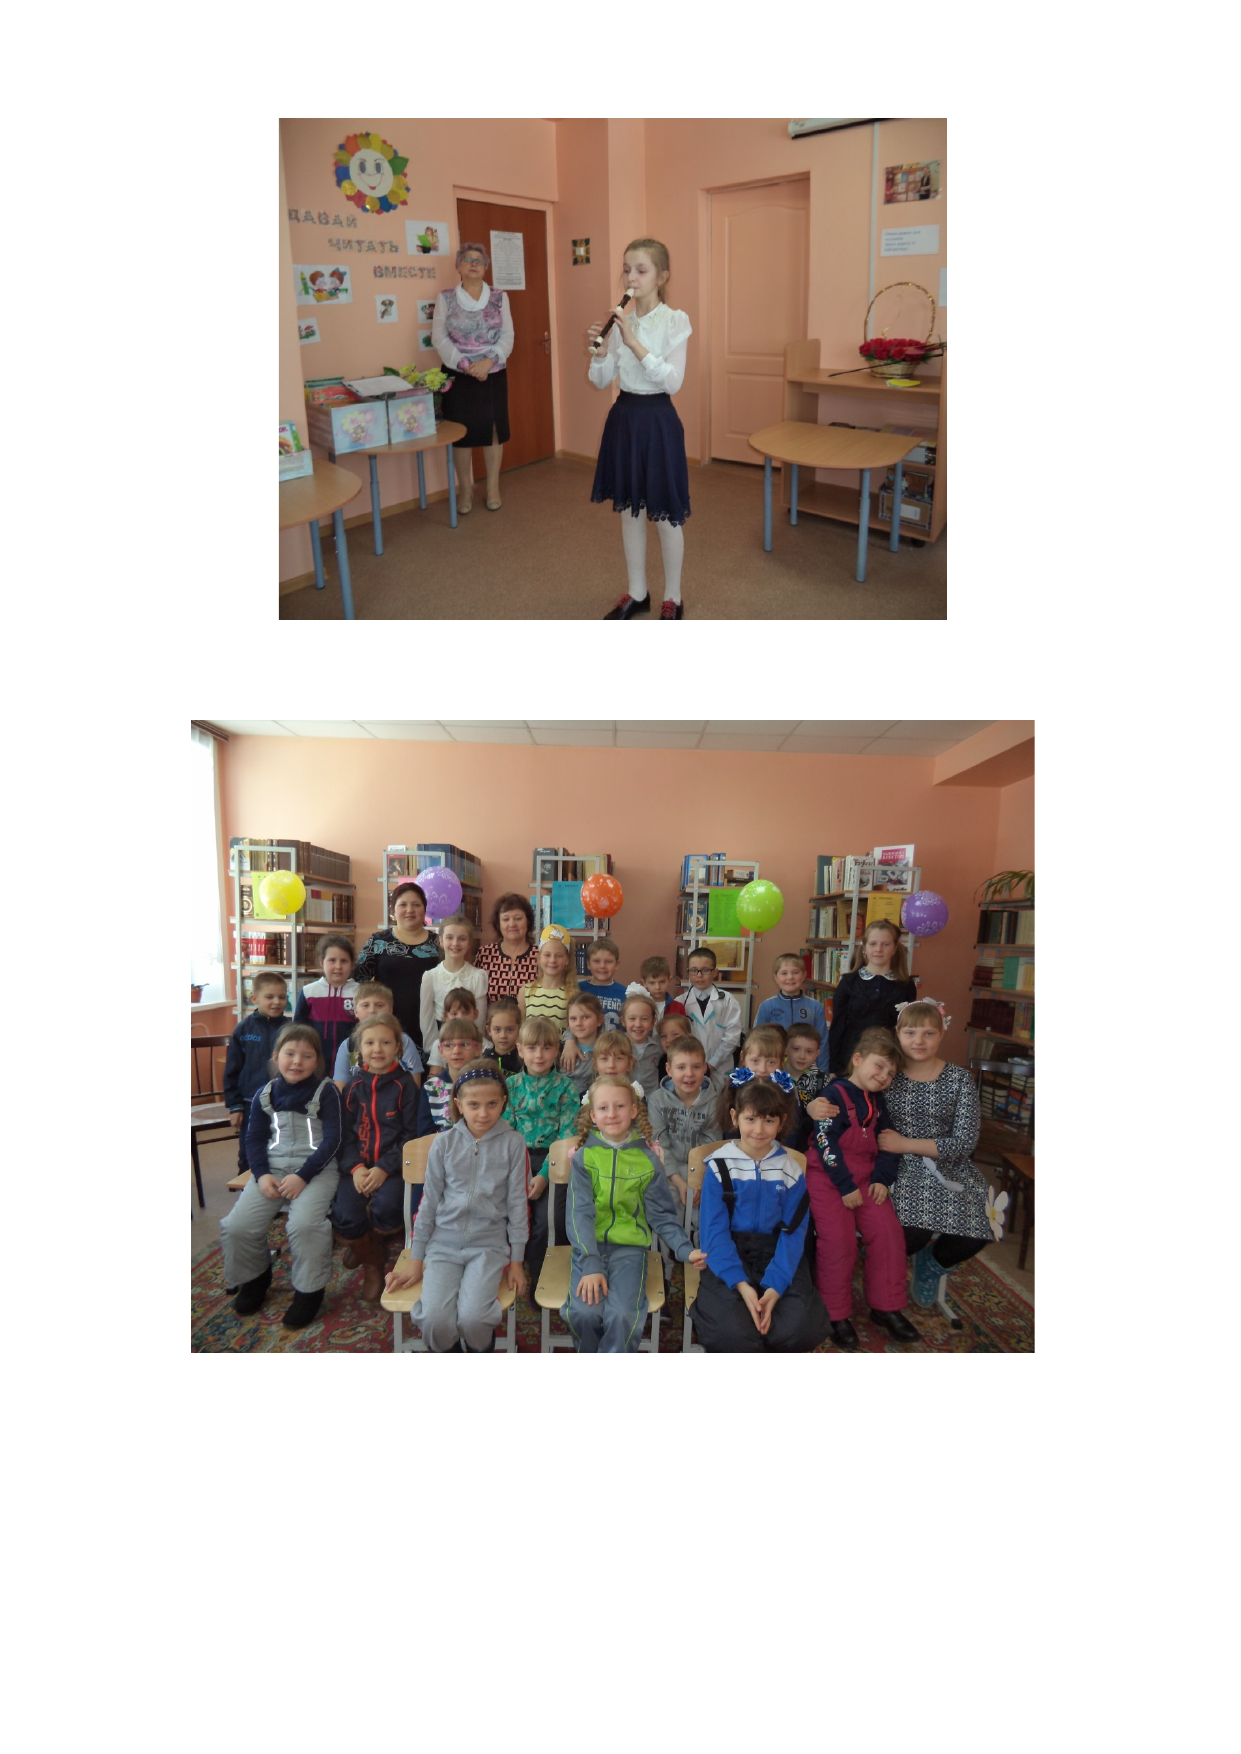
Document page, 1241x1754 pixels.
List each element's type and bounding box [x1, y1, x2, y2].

picture [191, 720, 1035, 1353]
picture [278, 118, 947, 620]
